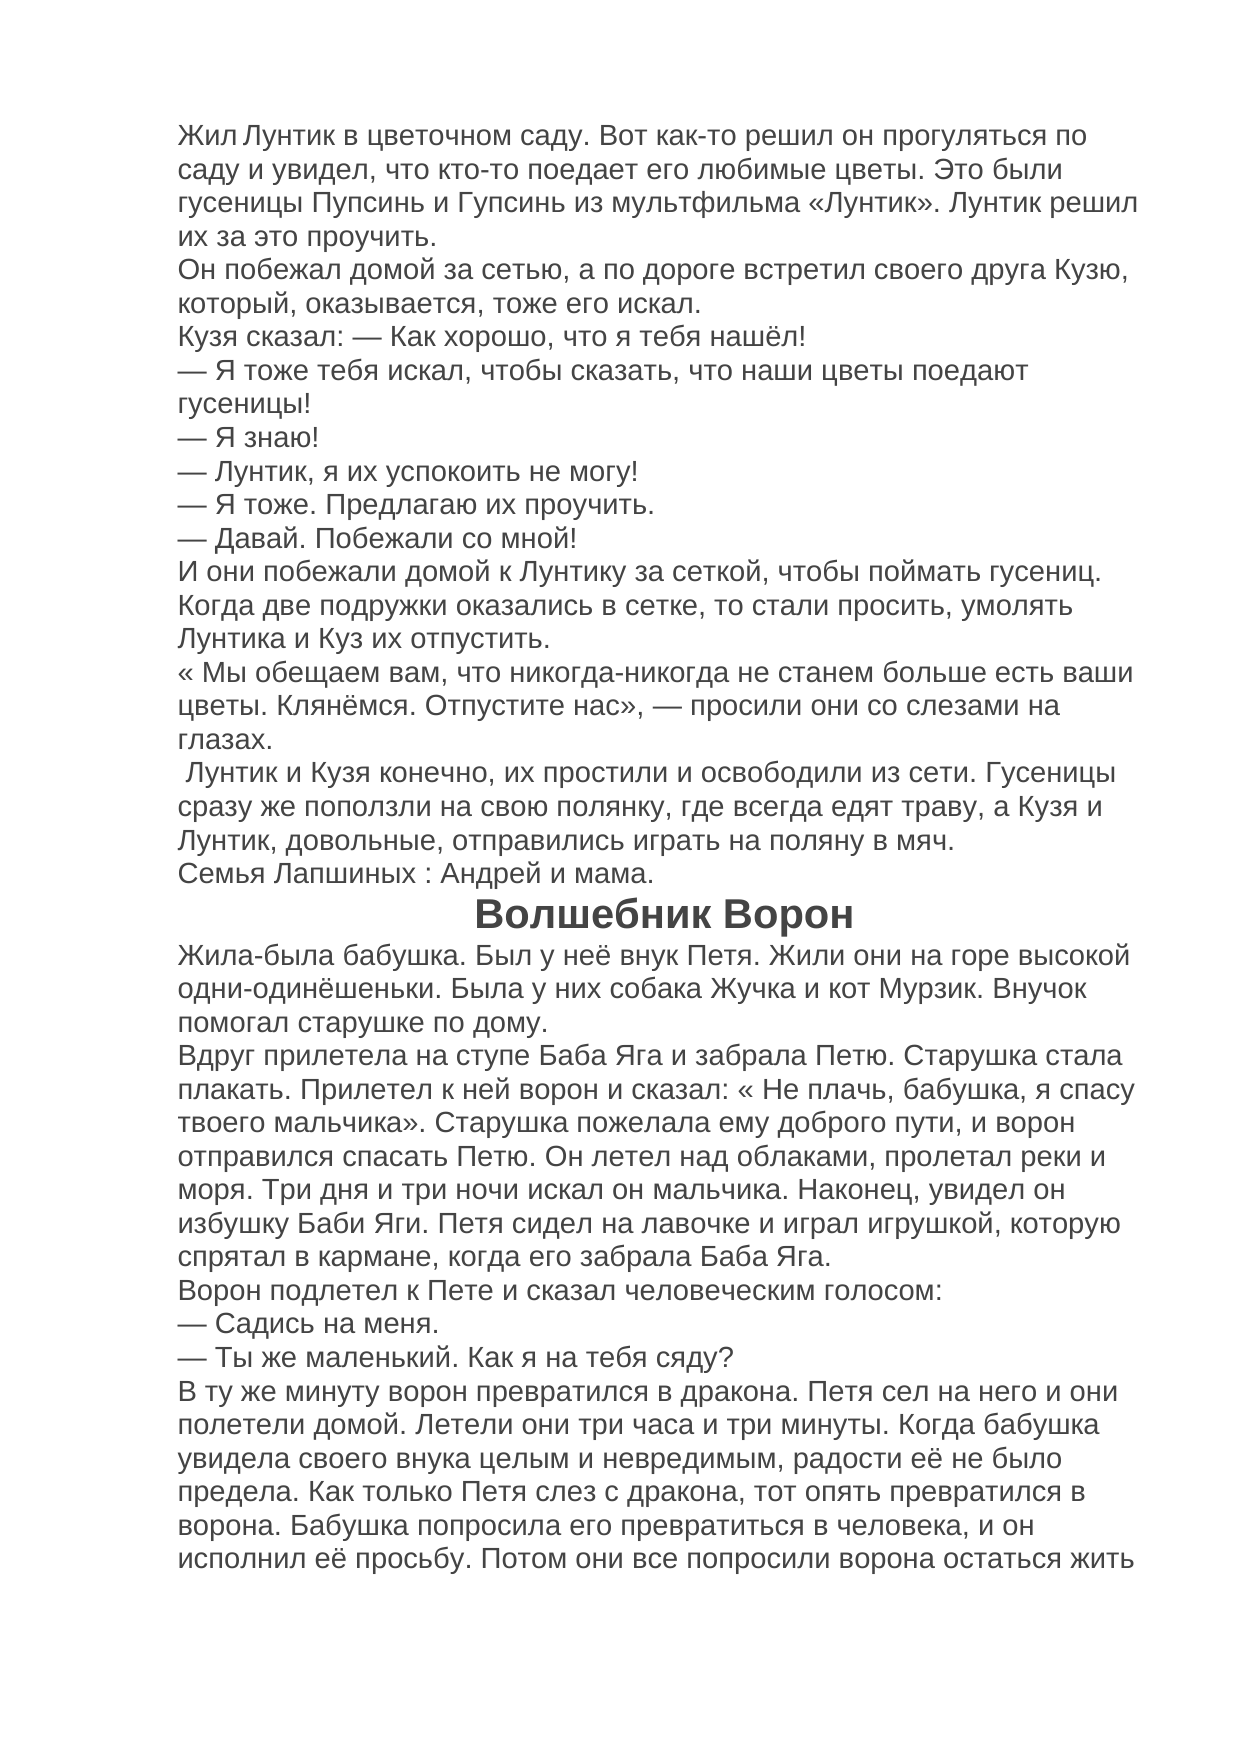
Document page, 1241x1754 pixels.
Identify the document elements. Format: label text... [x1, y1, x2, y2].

text — Лунтик, я их успокоить не могу! [177, 453, 1152, 487]
text Жил Лунтик в цветочном саду. Вот как-то решил он прогуляться по саду и увидел, что кто-то поедает его любимые цветы. Это были гусеницы Пупсинь и Гупсинь из мультфильма «Лунтик». Лунтик решил их за это проучить. [177, 118, 1152, 252]
text Вдруг прилетела на ступе Баба Яга и забрала Петю. Старушка стала плакать. Прилетел к ней ворон и сказал: « Не плачь, бабушка, я спасу твоего мальчика». Старушка пожелала ему доброго пути, и ворон отправился спасать Петю. Он летел над облаками, пролетал реки и моря. Три дня и три ночи искал он мальчика. Наконец, увидел он избушку Баби Яги. Петя сидел на лавочке и играл игрушкой, которую спрятал в кармане, когда его забрала Баба Яга. [177, 1038, 1152, 1273]
text — Ты же маленький. Как я на тебя сяду? [177, 1340, 1152, 1373]
text « Мы обещаем вам, что никогда-никогда не станем больше есть ваши цветы. Клянёмся. Отпустите нас», — просили они со слезами на глазах. [177, 655, 1152, 755]
text Он побежал домой за сетью, а по дороге встретил своего друга Кузю, который, оказывается, тоже его искал. [177, 252, 1152, 319]
text Семья Лапшиных : Андрей и мама. [177, 856, 1152, 889]
text — Давай. Побежали со мной! [177, 521, 1152, 554]
text Ворон подлетел к Пете и сказал человеческим голосом: [177, 1273, 1152, 1306]
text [177, 1373, 1152, 1575]
text Волшебник Ворон [177, 889, 1152, 937]
text — Садись на меня. [177, 1306, 1152, 1340]
text Кузя сказал: — Как хорошо, что я тебя нашёл! [177, 319, 1152, 353]
text — Я знаю! [177, 420, 1152, 453]
text — Я тоже. Предлагаю их проучить. [177, 487, 1152, 521]
text — Я тоже тебя искал, чтобы сказать, что наши цветы поедают гусеницы! [177, 353, 1152, 420]
text Лунтик и Кузя конечно, их простили и освободили из сети. Гусеницы сразу же поползли на свою полянку, где всегда едят траву, а Кузя и Лунтик, довольные, отправились играть на поляну в мяч. [177, 755, 1152, 856]
text Жила-была бабушка. Был у неё внук Петя. Жили они на горе высокой одни-одинёшеньки. Была у них собака Жучка и кот Мурзик. Внучок помогал старушке по дому. [177, 937, 1152, 1038]
text И они побежали домой к Лунтику за сеткой, чтобы поймать гусениц. Когда две подружки оказались в сетке, то стали просить, умолять Лунтика и Куз их отпустить. [177, 554, 1152, 655]
